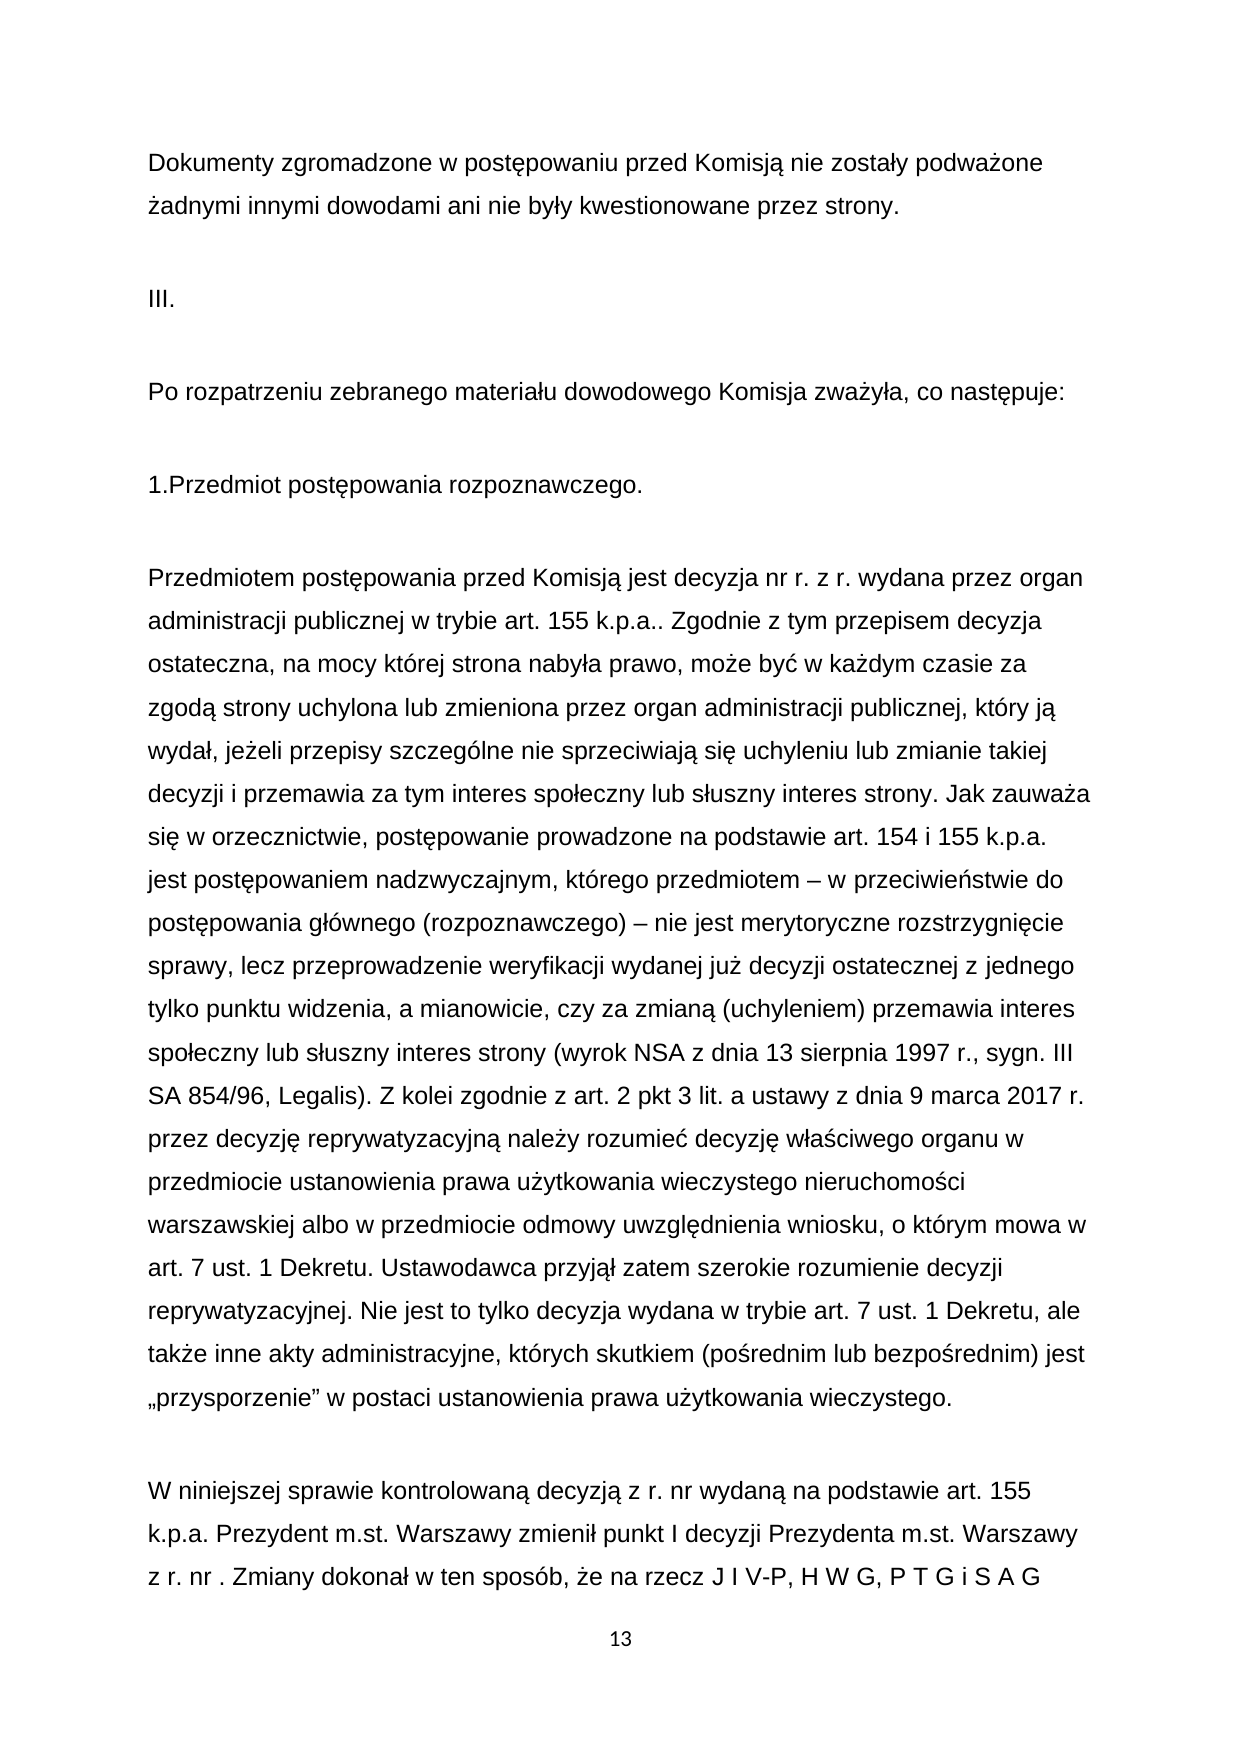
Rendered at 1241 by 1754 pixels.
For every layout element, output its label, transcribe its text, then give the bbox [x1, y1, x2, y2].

text Przedmiotem postępowania przed Komisją jest decyzja nr r. z r. wydana przez organ administracji publicznej w trybie art. 155 k.p.a.. Zgodnie z tym przepisem decyzja ostateczna, na mocy której strona nabyła prawo, może być w każdym czasie za zgodą strony uchylona lub zmieniona przez organ administracji publicznej, który ją wydał, jeżeli przepisy szczególne nie sprzeciwiają się uchyleniu lub zmianie takiej decyzji i przemawia za tym interes społeczny lub słuszny interes strony. Jak zauważa się w orzecznictwie, postępowanie prowadzone na podstawie art. 154 i 155 k.p.a. jest postępowaniem nadzwyczajnym, którego przedmiotem – w przeciwieństwie do postępowania głównego (rozpoznawczego) – nie jest merytoryczne rozstrzygnięcie sprawy, lecz przeprowadzenie weryfikacji wydanej już decyzji ostatecznej z jednego tylko punktu widzenia, a mianowicie, czy za zmianą (uchyleniem) przemawia interes społeczny lub słuszny interes strony (wyrok NSA z dnia 13 sierpnia 1997 r., sygn. III SA 854/96, Legalis). Z kolei zgodnie z art. 2 pkt 3 lit. a ustawy z dnia 9 marca 2017 r. przez decyzję reprywatyzacyjną należy rozumieć decyzję właściwego organu w przedmiocie ustanowienia prawa użytkowania wieczystego nieruchomości warszawskiej albo w przedmiocie odmowy uwzględnienia wniosku, o którym mowa w art. 7 ust. 1 Dekretu. Ustawodawca przyjął zatem szerokie rozumienie decyzji reprywatyzacyjnej. Nie jest to tylko decyzja wydana w trybie art. 7 ust. 1 Dekretu, ale także inne akty administracyjne, których skutkiem (pośrednim lub bezpośrednim) jest „przysporzenie” w postaci ustanowienia prawa użytkowania wieczystego. [148, 563, 1093, 1411]
text Dokumenty zgromadzone w postępowaniu przed Komisją nie zostały podważone żadnymi innymi dowodami ani nie były kwestionowane przez strony. [148, 148, 1093, 219]
text Po rozpatrzeniu zebranego materiału dowodowego Komisja zważyła, co następuje: [148, 377, 1093, 406]
text III. [148, 284, 1093, 313]
text 1.Przedmiot postępowania rozpoznawczego. [148, 470, 1093, 499]
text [148, 1476, 1093, 1591]
